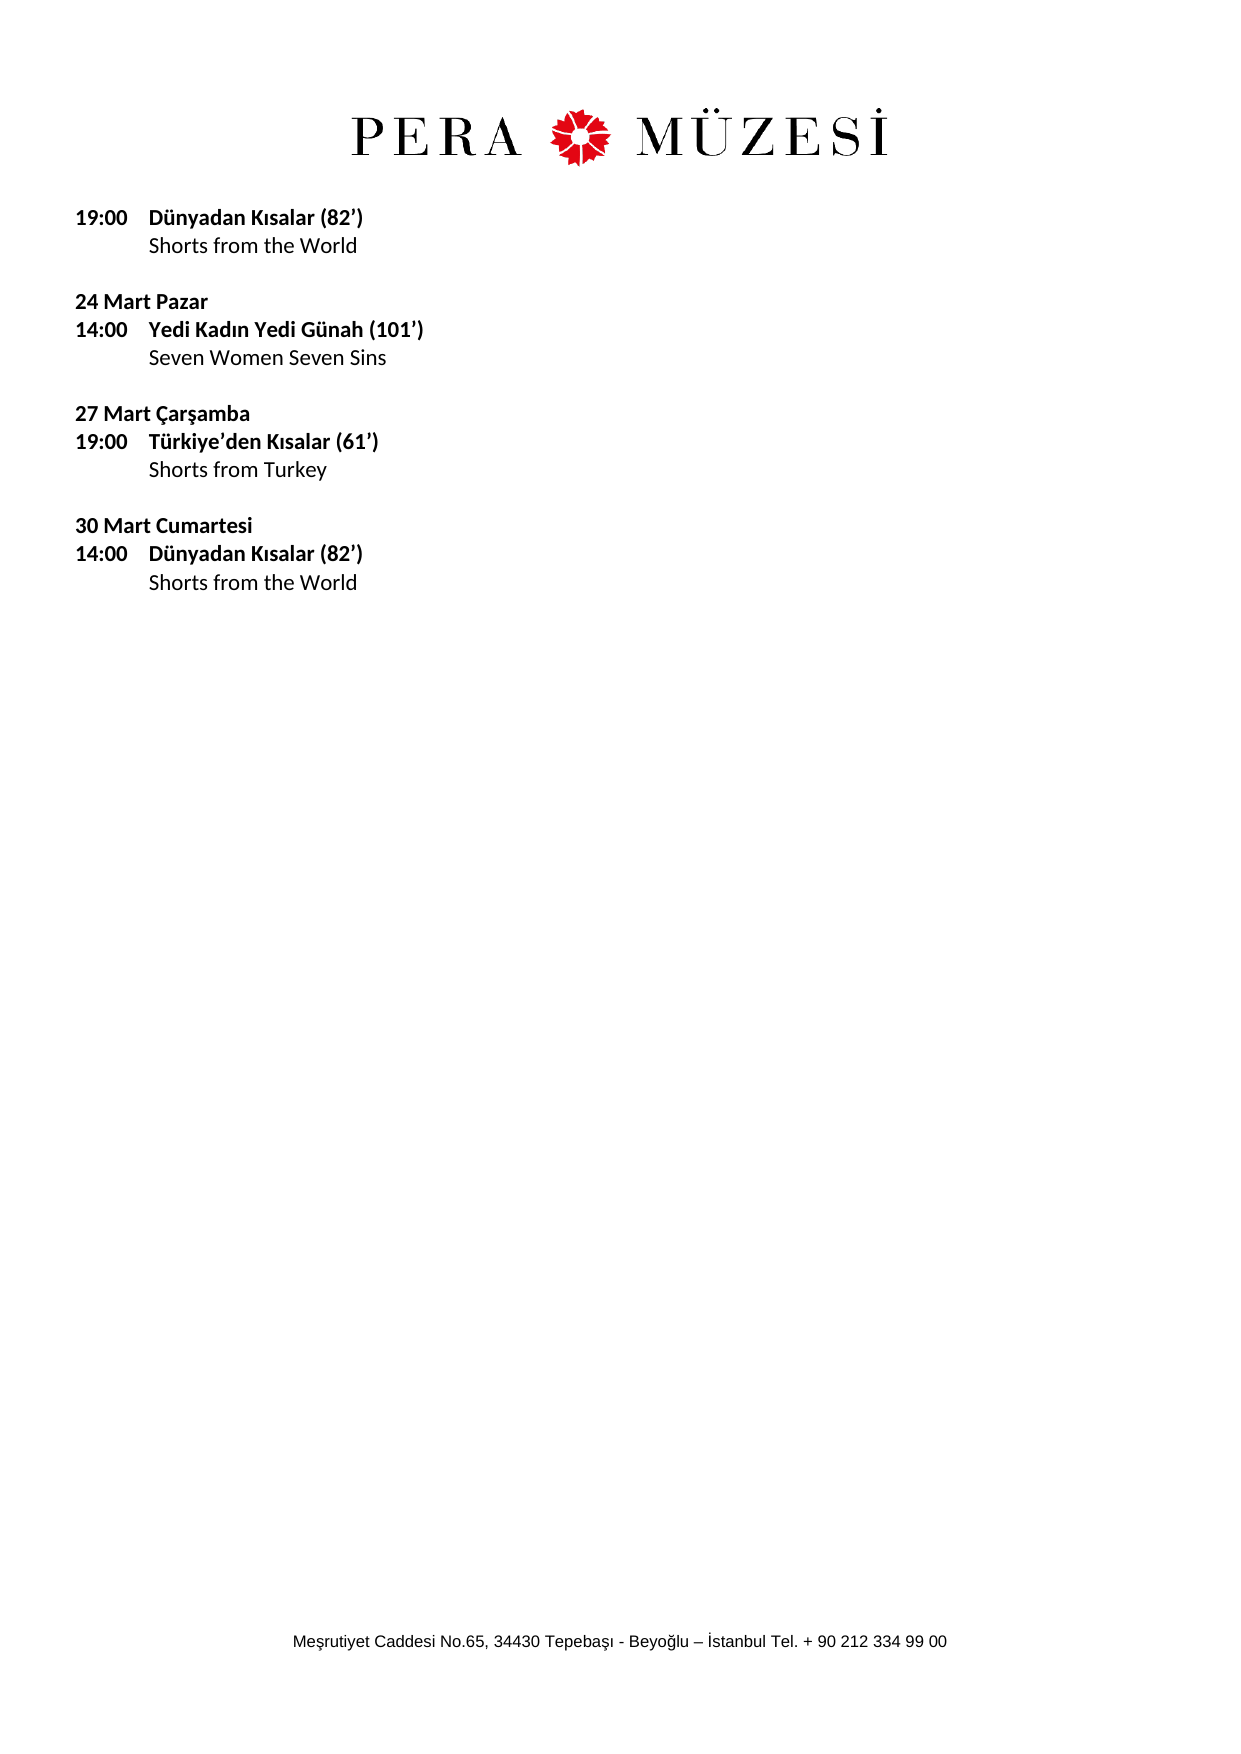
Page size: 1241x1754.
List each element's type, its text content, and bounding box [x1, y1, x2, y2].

text Seven Women Seven Sins [75, 343, 1165, 371]
text Shorts from the World [75, 231, 1165, 259]
text 14:00 Dünyadan Kısalar (82’) [75, 539, 1165, 568]
text Shorts from the World [75, 568, 1165, 596]
text 14:00 Yedi Kadın Yedi Günah (101’) [75, 315, 1165, 343]
text 19:00 Türkiye’den Kısalar (61’) [75, 427, 1165, 456]
text 24 Mart Pazar [75, 287, 1165, 315]
text 27 Mart Çarşamba [75, 399, 1165, 427]
picture [337, 73, 903, 204]
text 30 Mart Cumartesi [75, 512, 1165, 539]
text 19:00 Dünyadan Kısalar (82’) [75, 203, 1165, 231]
text Shorts from Turkey [75, 456, 1165, 483]
